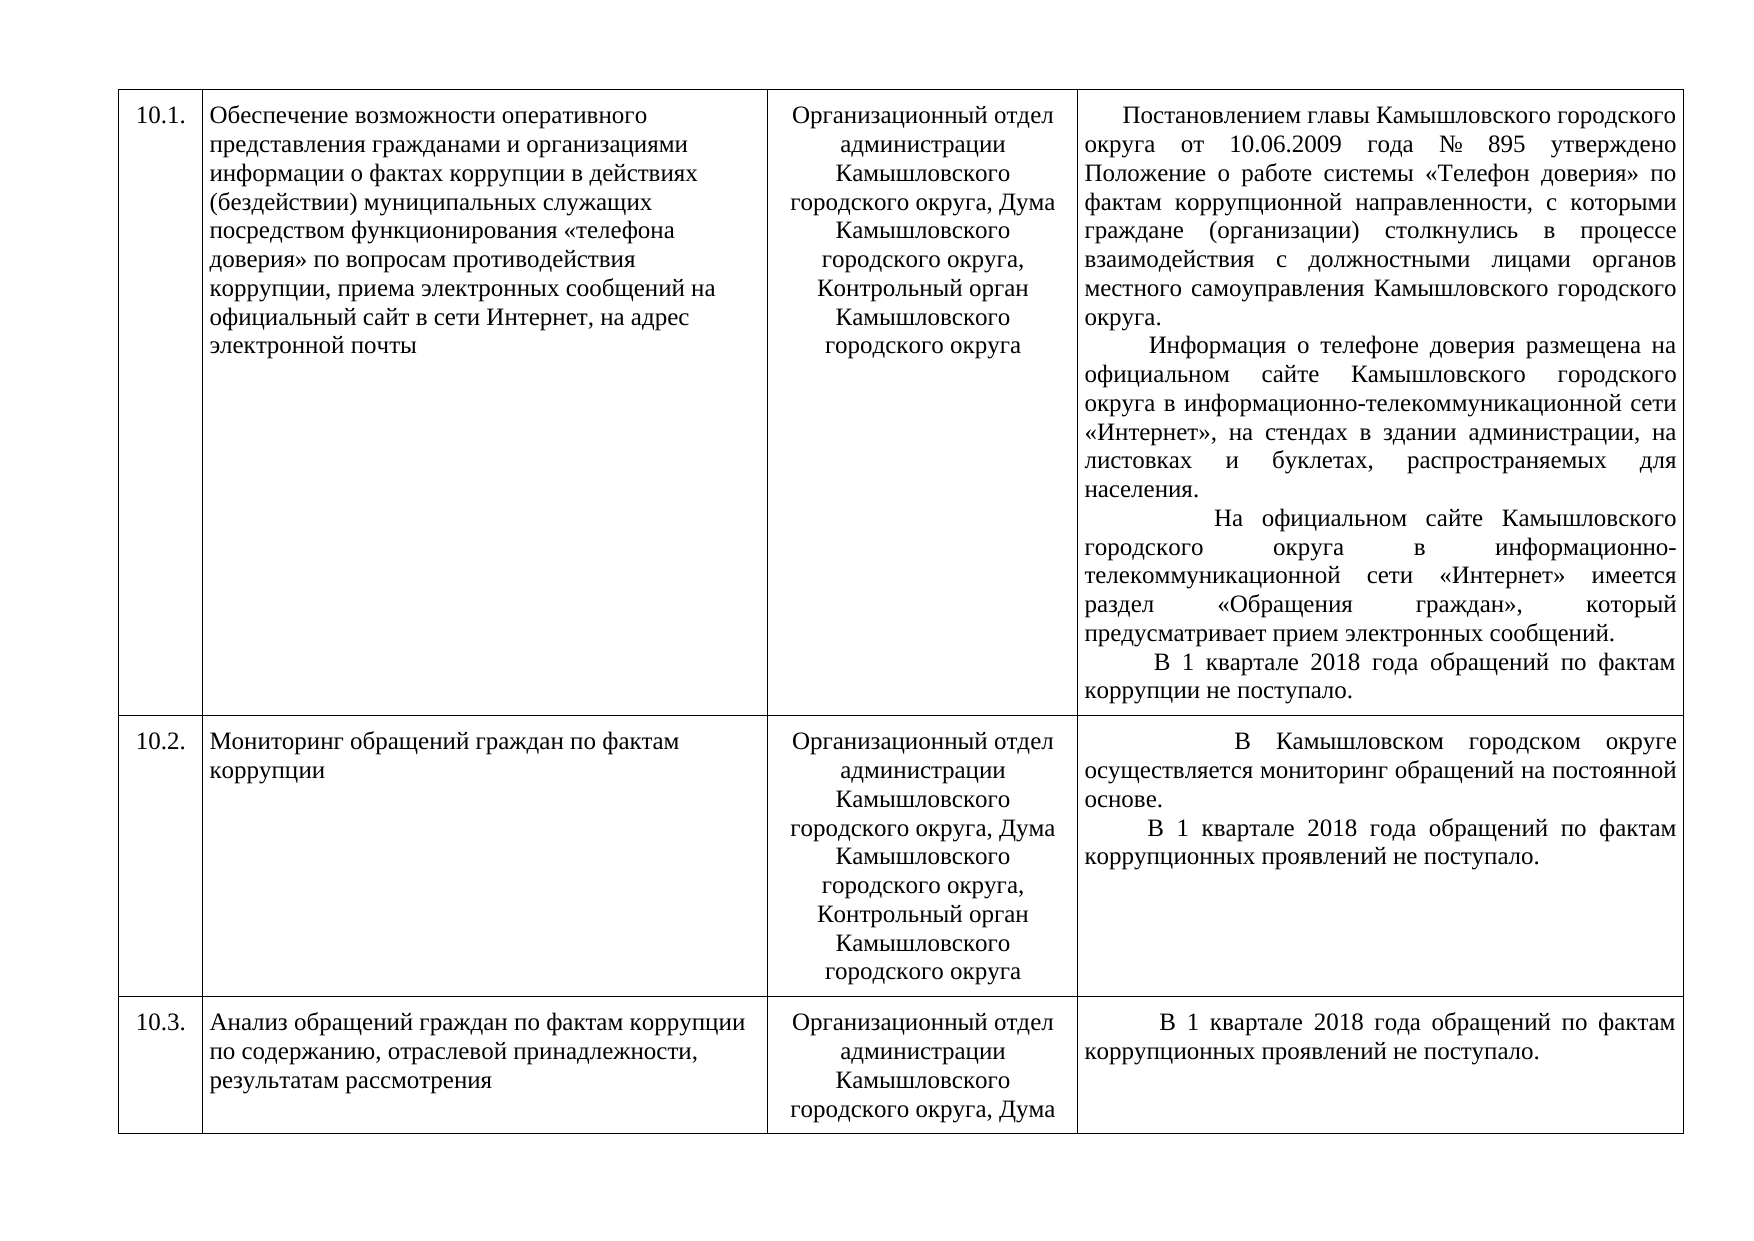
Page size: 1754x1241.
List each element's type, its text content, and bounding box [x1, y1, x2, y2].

table_cell 10.1. [119, 90, 202, 715]
table_cell Обеспечение возможности оперативного представления гражданами и организациями информации о фактах коррупции в действиях (бездействии) муниципальных служащих посредством функционирования «телефона доверия» по вопросам противодействия коррупции, приема электронных сообщений на официальный сайт в сети Интернет, на адрес электронной почты [203, 90, 767, 715]
table_cell В Камышловском городском округе осуществляется мониторинг обращений на постоянной основе. В 1 квартале 2018 года обращений по фактам коррупционных проявлений не поступало. [1078, 716, 1683, 996]
table_cell Постановлением главы Камышловского городского округа от 10.06.2009 года № 895 утверждено Положение о работе системы «Телефон доверия» по фактам коррупционной направленности, с которыми граждане (организации) столкнулись в процессе взаимодействия с должностными лицами органов местного самоуправления Камышловского городского округа. Информация о телефоне доверия размещена на официальном сайте Камышловского городского округа в информационно-телекоммуникационной сети «Интернет», на стендах в здании администрации, на листовках и буклетах, распространяемых для населения. На официальном сайте Камышловского городского округа в информационно-телекоммуникационной сети «Интернет» имеется раздел «Обращения граждан», который предусматривает прием электронных сообщений. В 1 квартале 2018 года обращений по фактам коррупции не поступало. [1078, 90, 1683, 715]
table_cell 10.2. [119, 716, 202, 996]
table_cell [203, 997, 767, 1133]
table_cell 10.3. [119, 997, 202, 1133]
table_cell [1078, 997, 1683, 1133]
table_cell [768, 997, 1077, 1133]
table_cell Мониторинг обращений граждан по фактам коррупции [203, 716, 767, 996]
